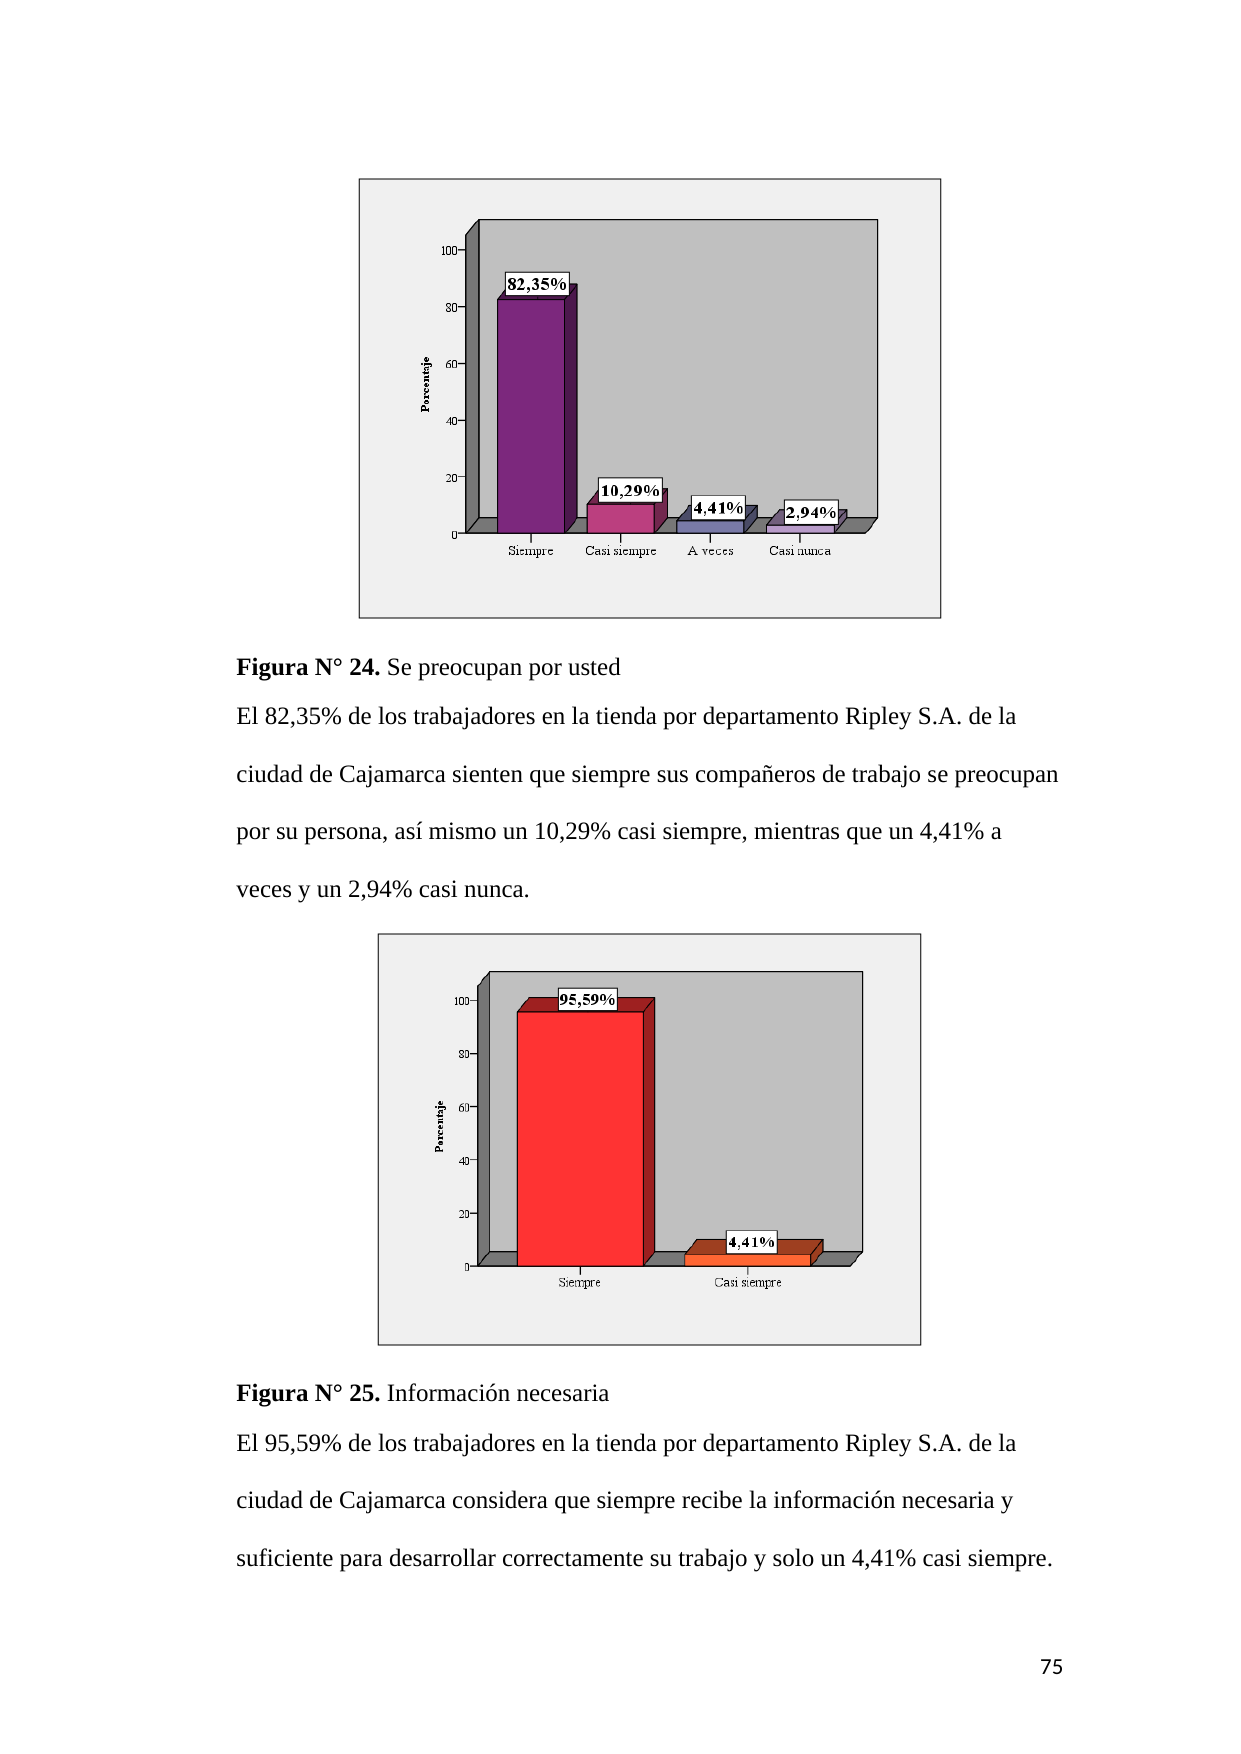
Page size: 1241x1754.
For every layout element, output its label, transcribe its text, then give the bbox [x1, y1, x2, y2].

text El 95,59% de los trabajadores en la tienda por departamento Ripley S.A. de la ciudad de Cajamarca considera que siempre recibe la información necesaria y suficiente para desarrollar correctamente su trabajo y solo un 4,41% casi siempre. [236, 1428, 1063, 1572]
text El 82,35% de los trabajadores en la tienda por departamento Ripley S.A. de la ciudad de Cajamarca sienten que siempre sus compañeros de trabajo se preocupan por su persona, así mismo un 10,29% casi siempre, mientras que un 4,41% a veces y un 2,94% casi nunca. [236, 701, 1063, 903]
picture [372, 931, 927, 1350]
text Figura N° 24. Se preocupan por usted [207, 652, 1063, 681]
picture [353, 177, 947, 623]
text Figura N° 25. Información necesaria [207, 1378, 1063, 1407]
